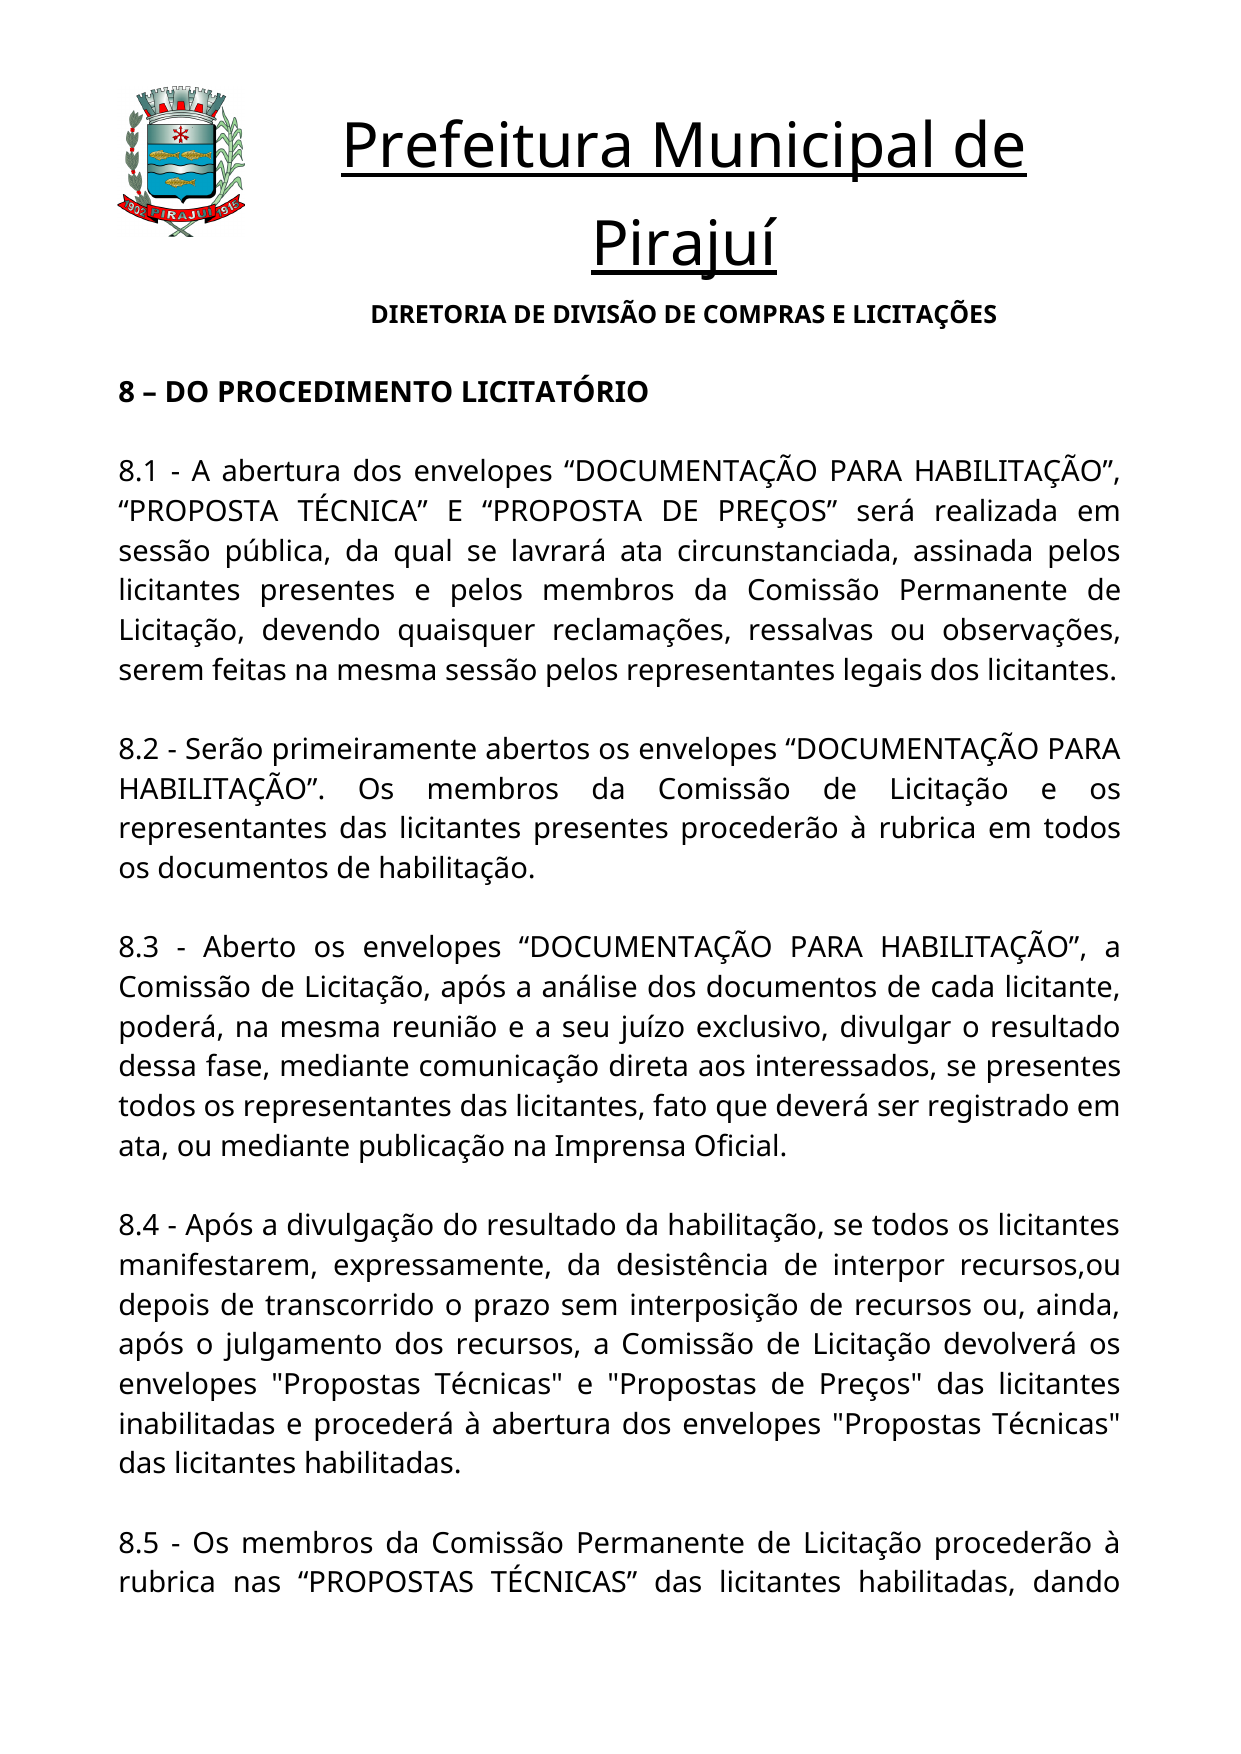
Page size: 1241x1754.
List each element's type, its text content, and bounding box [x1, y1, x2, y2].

text 8.2 - Serão primeiramente abertos os envelopes “DOCUMENTAÇÃO PARA HABILITAÇÃO”. Os membros da Comissão de Licitação e os representantes das licitantes presentes procederão à rubrica em todos os documentos de habilitação. [118, 688, 1122, 887]
text 8 – DO PROCEDIMENTO LICITATÓRIO [118, 371, 1122, 411]
text 8.4 - Após a divulgação do resultado da habilitação, se todos os licitantes manifestarem, expressamente, da desistência de interpor recursos,ou depois de transcorrido o prazo sem interposição de recursos ou, ainda, após o julgamento dos recursos, a Comissão de Licitação devolverá os envelopes "Propostas Técnicas" e "Propostas de Preços" das licitantes inabilitadas e procederá à abertura dos envelopes "Propostas Técnicas" das licitantes habilitadas. [118, 1165, 1122, 1482]
picture [117, 86, 245, 237]
text 8.3 - Aberto os envelopes “DOCUMENTAÇÃO PARA HABILITAÇÃO”, a Comissão de Licitação, após a análise dos documentos de cada licitante, poderá, na mesma reunião e a seu juízo exclusivo, divulgar o resultado dessa fase, mediante comunicação direta aos interessados, se presentes todos os representantes das licitantes, fato que deverá ser registrado em ata, ou mediante publicação na Imprensa Oficial. [118, 887, 1122, 1165]
text 8.1 - A abertura dos envelopes “DOCUMENTAÇÃO PARA HABILITAÇÃO”, “PROPOSTA TÉCNICA” E “PROPOSTA DE PREÇOS” será realizada em sessão pública, da qual se lavrará ata circunstanciada, assinada pelos licitantes presentes e pelos membros da Comissão Permanente de Licitação, devendo quaisquer reclamações, ressalvas ou observações, serem feitas na mesma sessão pelos representantes legais dos licitantes. [118, 450, 1122, 688]
